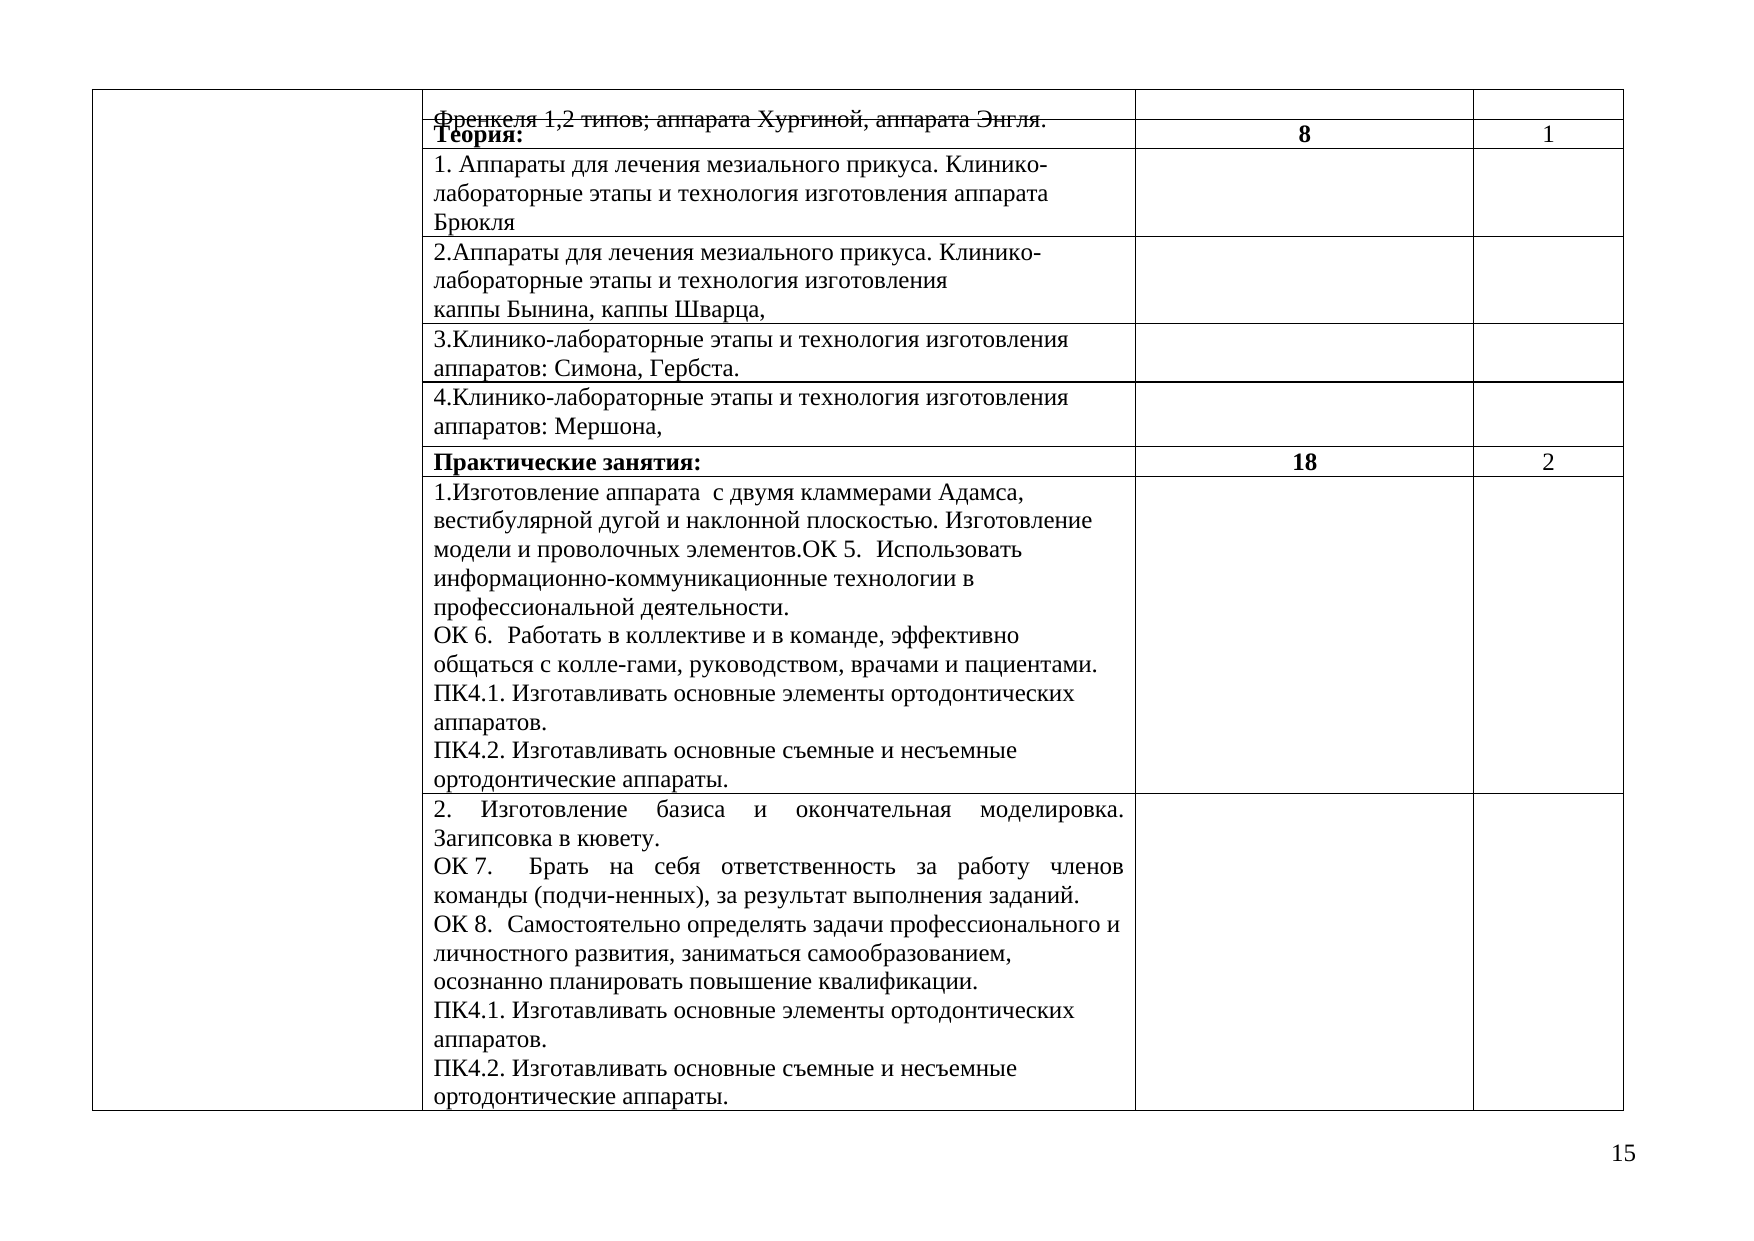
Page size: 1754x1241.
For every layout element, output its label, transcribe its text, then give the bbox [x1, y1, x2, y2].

table_cell 1 [1474, 120, 1623, 148]
table_cell [1136, 383, 1473, 446]
table_cell [1136, 477, 1473, 793]
table_cell [1136, 149, 1473, 236]
table_cell [1136, 794, 1473, 1110]
table_cell [1474, 324, 1623, 381]
table_cell 8 [1136, 120, 1473, 148]
table_cell 1.Изготовление аппарата с двумя кламмерами Адамса, вестибулярной дугой и наклонной плоскостью. Изготовление модели и проволочных элементов.ОК 5. Использовать информационно-коммуникационные технологии в профессиональной деятельности. ОК 6. Работать в коллективе и в команде, эффективно общаться с колле-гами, руководством, врачами и пациентами. ПК4.1. Изготавливать основные элементы ортодонтических аппаратов. ПК4.2. Изготавливать основные съемные и несъемные ортодонтические аппараты. [423, 477, 1135, 793]
table_cell 1. Аппараты для лечения мезиального прикуса. Клинико- лабораторные этапы и технология изготовления аппарата Брюкля [423, 149, 1135, 236]
table_cell 2 [1474, 447, 1623, 476]
table_cell 4.Клинико-лабораторные этапы и технология изготовления аппаратов: Мершона, [423, 383, 1135, 446]
table_cell [1474, 794, 1623, 1110]
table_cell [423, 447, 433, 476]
table_cell [1474, 383, 1623, 446]
table_cell 18 [1136, 447, 1473, 476]
table_cell [1474, 90, 1623, 118]
table_cell 2. Изготовление базиса и окончательная моделировка. Загипсовка в кювету. ОК 7. Брать на себя ответственность за работу членов команды (подчи-ненных), за результат выполнения заданий. ОК 8. Самостоятельно определять задачи профессионального и личностного развития, заниматься самообразованием, осознанно планировать повышение квалификации. ПК4.1. Изготавливать основные элементы ортодонтических аппаратов. ПК4.2. Изготавливать основные съемные и несъемные ортодонтические аппараты. [423, 794, 1135, 1110]
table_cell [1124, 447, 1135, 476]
table_cell [1474, 237, 1623, 323]
table_cell 3.Клинико-лабораторные этапы и технология изготовления аппаратов: Симона, Гербста. [423, 324, 1135, 381]
table_cell [1136, 237, 1473, 323]
table_cell [1136, 324, 1473, 381]
table_cell 2.Аппараты для лечения мезиального прикуса. Клинико- лабораторные этапы и технология изготовления каппы Бынина, каппы Шварца, [423, 237, 1135, 323]
table_cell [1474, 149, 1623, 236]
table_cell [1474, 477, 1623, 793]
